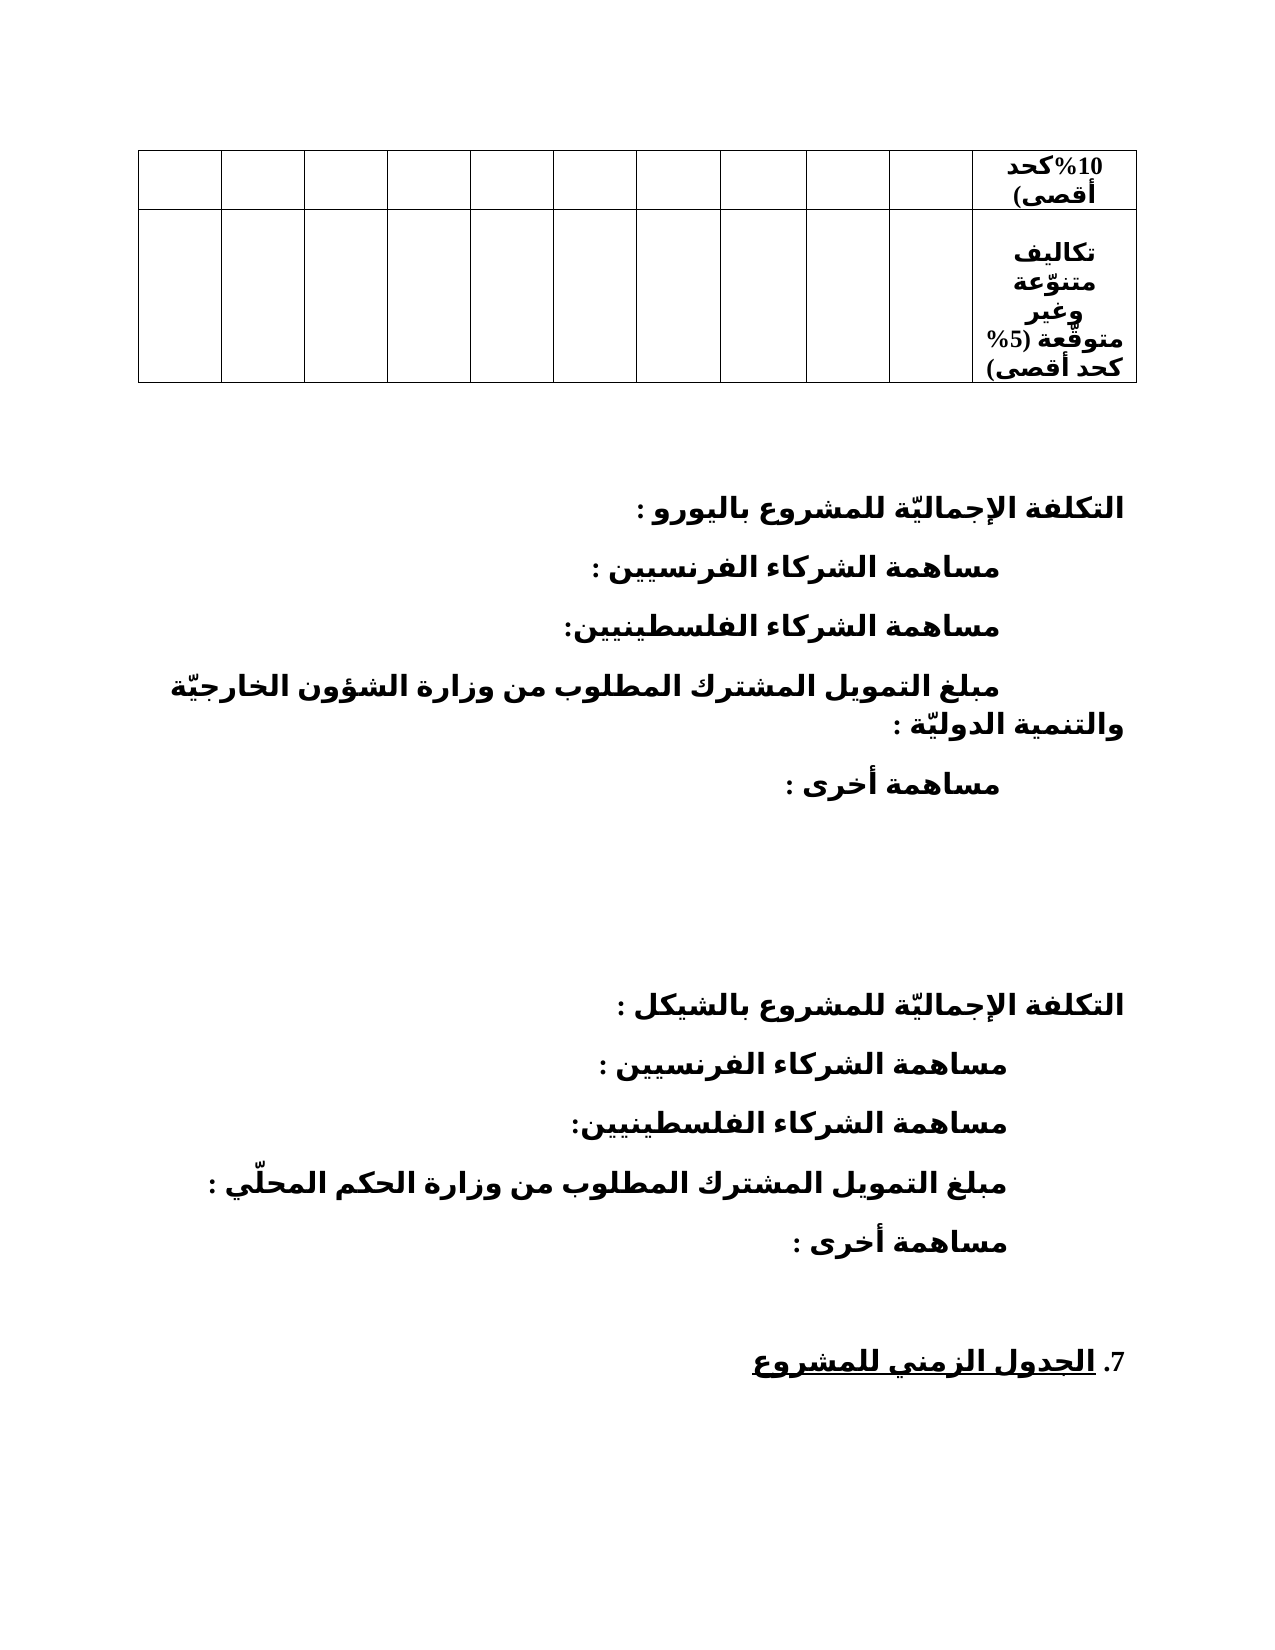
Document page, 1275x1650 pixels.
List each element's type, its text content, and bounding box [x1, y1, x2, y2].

text التكلفة الإجماليّة للمشروع باليورو : [150, 491, 1125, 524]
table_cell [388, 210, 470, 382]
table_cell [890, 151, 972, 208]
table_cell [471, 210, 553, 382]
table_cell [807, 151, 889, 208]
table_cell [554, 151, 636, 208]
table_cell [637, 151, 720, 208]
table_cell [305, 151, 387, 208]
text مبلغ التمويل المشترك المطلوب من وزارة الشؤون الخارجيّة والتنمية الدوليّة : [150, 669, 1125, 741]
text التكلفة الإجماليّة للمشروع بالشيكل : [150, 988, 1125, 1021]
text 7. الجدول الزمني للمشروع [150, 1344, 1125, 1378]
table_cell [471, 151, 553, 208]
table_cell [721, 151, 806, 208]
table_cell [139, 210, 221, 382]
table_cell [139, 151, 221, 208]
text مبلغ التمويل المشترك المطلوب من وزارة الحكم المحلّي : [150, 1166, 1125, 1199]
text مساهمة أخرى : [150, 1225, 1125, 1259]
table_cell [637, 210, 720, 382]
table_cell [807, 210, 889, 382]
text مساهمة الشركاء الفلسطينيين: [150, 609, 1125, 643]
table_cell [721, 210, 806, 382]
text مساهمة أخرى : [150, 767, 1125, 800]
table_cell تكاليف متنوّعة وغير متوقّعة (5% كحد أقصى) [973, 210, 1136, 382]
table_cell [890, 210, 972, 382]
table_cell [554, 210, 636, 382]
text مساهمة الشركاء الفرنسيين : [150, 550, 1125, 584]
table_cell [222, 151, 304, 208]
table_cell [222, 210, 304, 382]
table_cell [388, 151, 470, 208]
text مساهمة الشركاء الفلسطينيين: [150, 1107, 1125, 1140]
text مساهمة الشركاء الفرنسيين : [150, 1047, 1125, 1081]
table_cell [305, 210, 387, 382]
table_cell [973, 151, 1136, 208]
